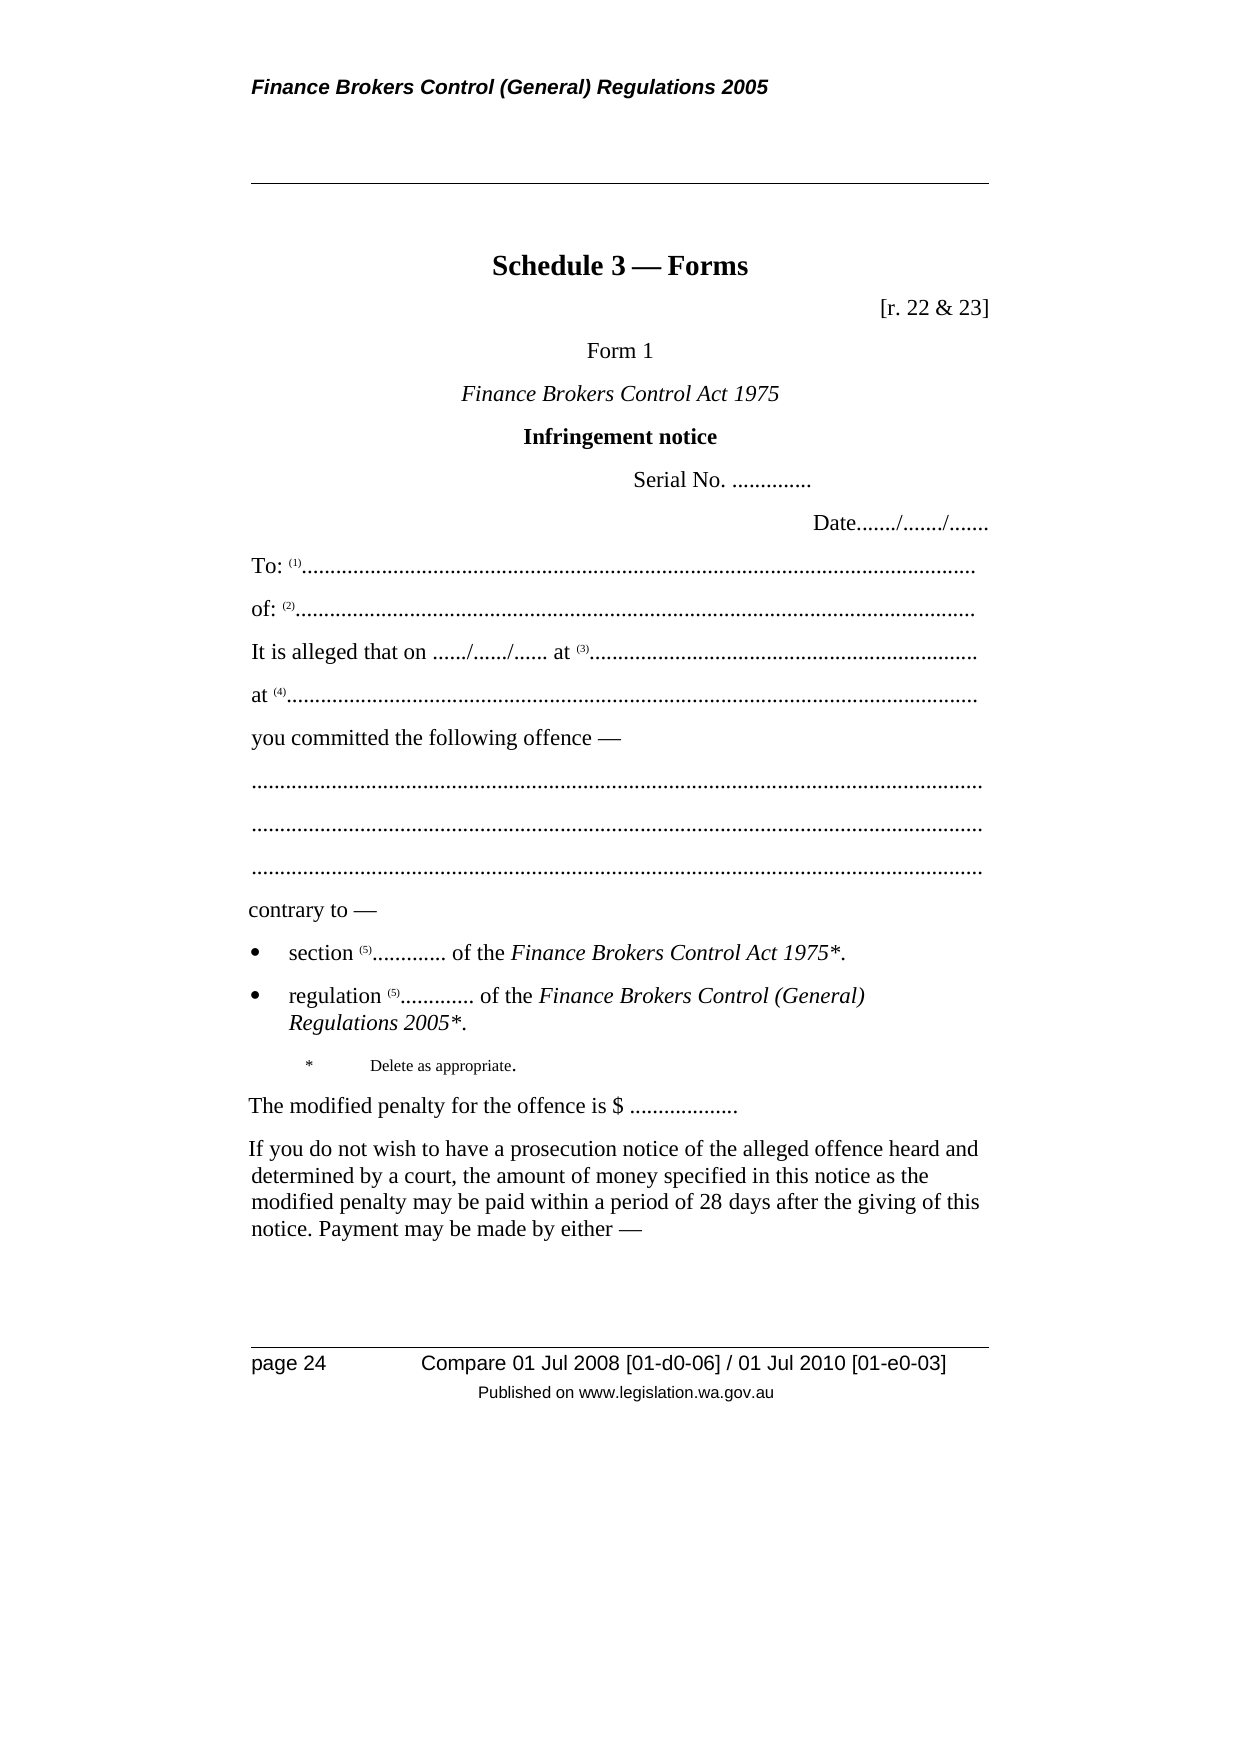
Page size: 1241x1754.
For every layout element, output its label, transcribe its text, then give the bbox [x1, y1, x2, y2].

text of: (2)....................................................................................................................... [251, 595, 989, 622]
text If you do not wish to have a prosecution notice of the alleged offence heard and determined by a court, the amount of money specified in this notice as the modified penalty may be paid within a period of 28 days after the giving of this notice. Payment may be made by either — [248, 1136, 989, 1241]
text ................................................................................................................................ [251, 810, 989, 837]
text [r. 22 & 23] [251, 294, 989, 320]
subtitle Schedule 3 — Forms [251, 248, 989, 282]
text Date......./......./....... [251, 509, 989, 536]
text Serial No. .............. [251, 466, 989, 492]
text It is alleged that on ....../....../...... at (3).................................................................... [251, 638, 989, 664]
text Finance Brokers Control Act 1975 [251, 380, 989, 406]
text Form 1 [251, 337, 989, 363]
text you committed the following offence — [251, 724, 989, 751]
text * Delete as appropriate. [248, 1052, 989, 1076]
text at (4)......................................................................................................................... [251, 681, 989, 708]
text To: (1)...................................................................................................................... [251, 552, 989, 578]
text Infringement notice [251, 423, 989, 449]
list section (5)............. of the Finance Brokers Control Act 1975*. [251, 939, 989, 966]
text ................................................................................................................................ [251, 767, 989, 794]
text ................................................................................................................................ [251, 853, 989, 880]
text The modified penalty for the offence is $ ................... [248, 1092, 989, 1119]
list regulation (5)............. of the Finance Brokers Control (General) Regulations 2005*. [251, 982, 989, 1035]
text contrary to — [248, 896, 989, 923]
